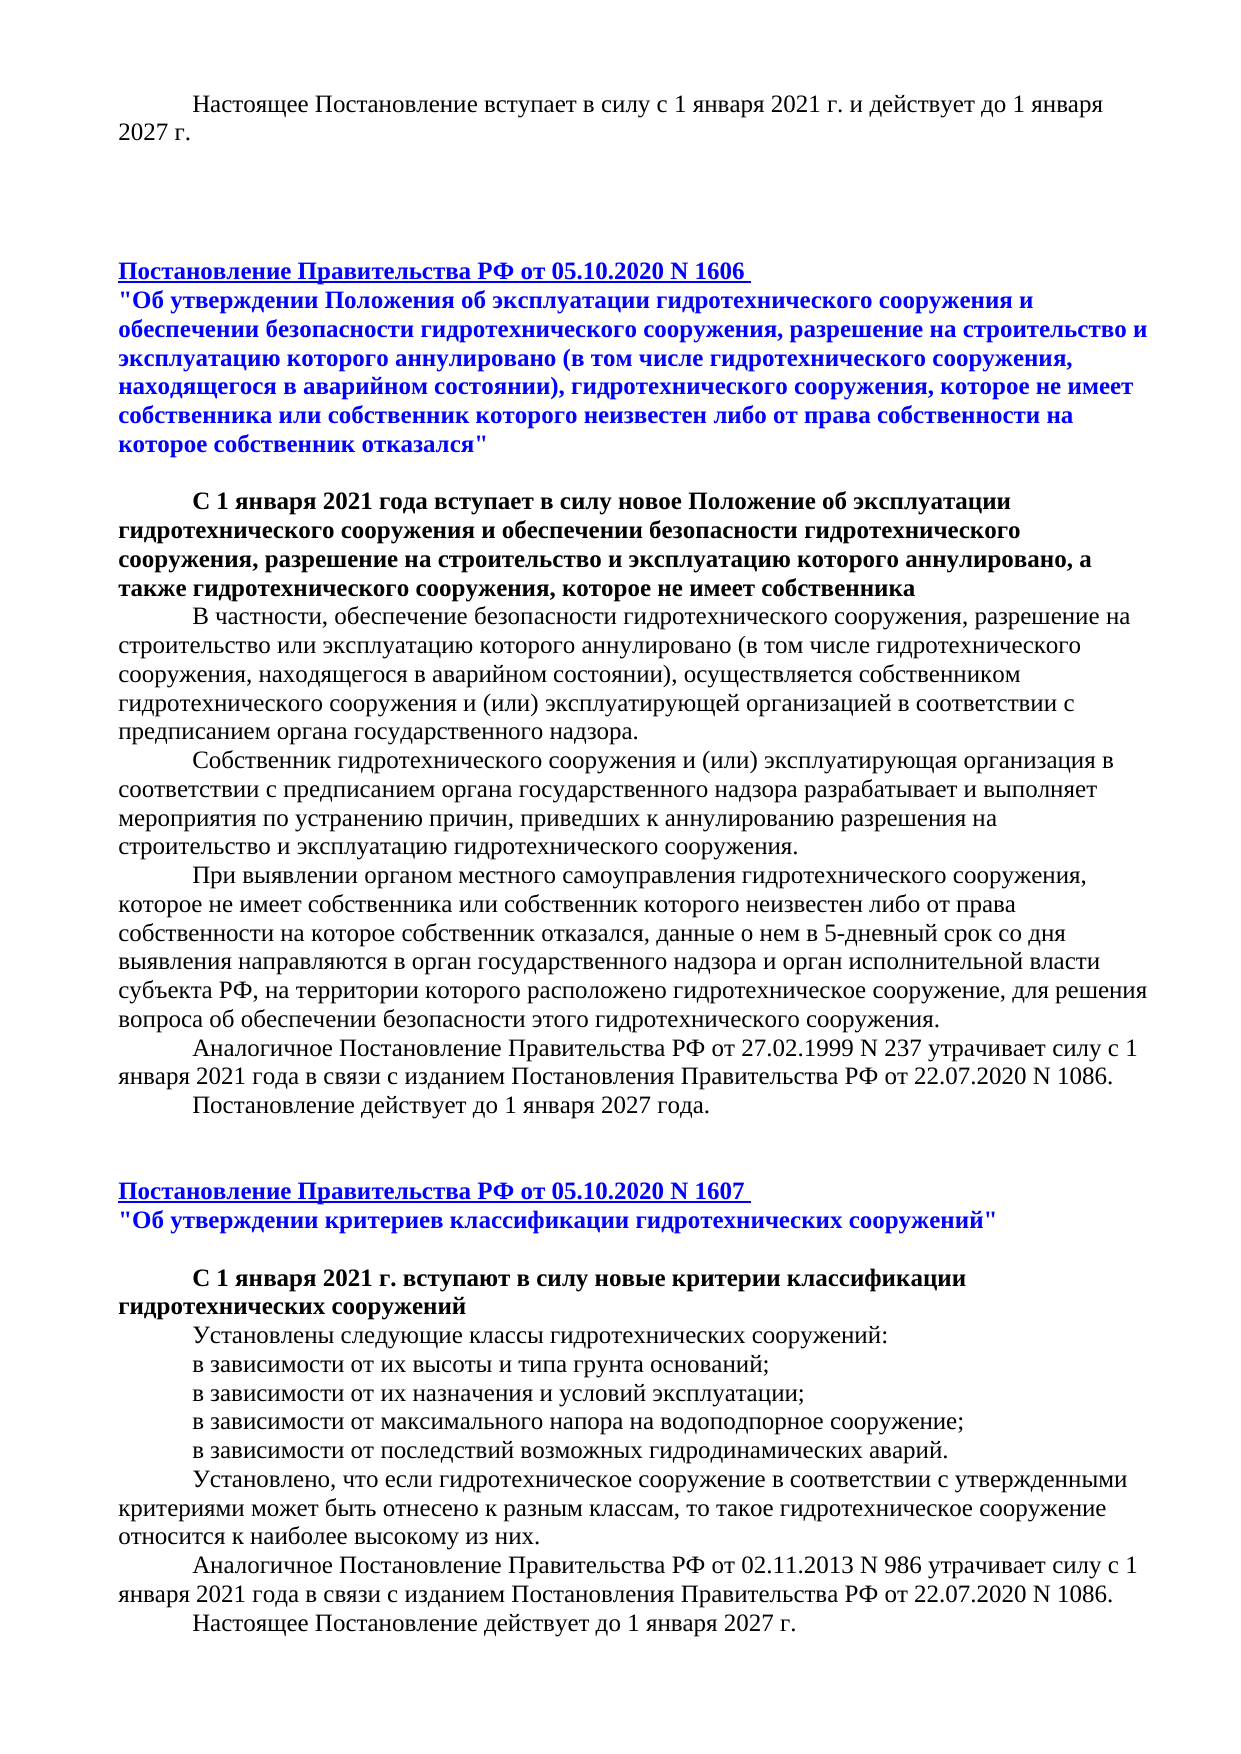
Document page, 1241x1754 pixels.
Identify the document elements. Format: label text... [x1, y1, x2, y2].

text Постановление действует до 1 января 2027 года. [118, 1090, 1152, 1119]
text Установлены следующие классы гидротехнических сооружений: [118, 1320, 1152, 1349]
text в зависимости от последствий возможных гидродинамических аварий. [118, 1435, 1152, 1464]
text в зависимости от их высоты и типа грунта оснований; [118, 1349, 1152, 1378]
text Настоящее Постановление вступает в силу с 1 января 2021 г. и действует до 1 января 2027 г. [118, 89, 1152, 146]
text Постановление Правительства РФ от 05.10.2020 N 1606 [118, 256, 1152, 285]
text в зависимости от максимального напора на водоподпорное сооружение; [118, 1406, 1152, 1435]
text Аналогичное Постановление Правительства РФ от 27.02.1999 N 237 утрачивает силу с 1 января 2021 года в связи с изданием Постановления Правительства РФ от 22.07.2020 N 1086. [118, 1033, 1152, 1090]
text Аналогичное Постановление Правительства РФ от 02.11.2013 N 986 утрачивает силу с 1 января 2021 года в связи с изданием Постановления Правительства РФ от 22.07.2020 N 1086. [118, 1550, 1152, 1608]
text С 1 января 2021 г. вступают в силу новые критерии классификации гидротехнических сооружений [118, 1263, 1152, 1320]
text Собственник гидротехнического сооружения и (или) эксплуатирующая организация в соответствии с предписанием органа государственного надзора разрабатывает и выполняет мероприятия по устранению причин, приведших к аннулированию разрешения на строительство и эксплуатацию гидротехнического сооружения. [118, 745, 1152, 860]
text С 1 января 2021 года вступает в силу новое Положение об эксплуатации гидротехнического сооружения и обеспечении безопасности гидротехнического сооружения, разрешение на строительство и эксплуатацию которого аннулировано, а также гидротехнического сооружения, которое не имеет собственника [118, 486, 1152, 601]
text Настоящее Постановление действует до 1 января 2027 г. [118, 1608, 1152, 1636]
text Установлено, что если гидротехническое сооружение в соответствии с утвержденными критериями может быть отнесено к разным классам, то такое гидротехническое сооружение относится к наиболее высокому из них. [118, 1464, 1152, 1550]
text "Об утверждении критериев классификации гидротехнических сооружений" [118, 1205, 1152, 1234]
text "Об утверждении Положения об эксплуатации гидротехнического сооружения и обеспечении безопасности гидротехнического сооружения, разрешение на строительство и эксплуатацию которого аннулировано (в том числе гидротехнического сооружения, находящегося в аварийном состоянии), гидротехнического сооружения, которое не имеет собственника или собственник которого неизвестен либо от права собственности на которое собственник отказался" [118, 285, 1152, 458]
text При выявлении органом местного самоуправления гидротехнического сооружения, которое не имеет собственника или собственник которого неизвестен либо от права собственности на которое собственник отказался, данные о нем в 5-дневный срок со дня выявления направляются в орган государственного надзора и орган исполнительной власти субъекта РФ, на территории которого расположено гидротехническое сооружение, для решения вопроса об обеспечении безопасности этого гидротехнического сооружения. [118, 860, 1152, 1033]
text Постановление Правительства РФ от 05.10.2020 N 1607 [118, 1176, 1152, 1205]
text в зависимости от их назначения и условий эксплуатации; [118, 1378, 1152, 1406]
text В частности, обеспечение безопасности гидротехнического сооружения, разрешение на строительство или эксплуатацию которого аннулировано (в том числе гидротехнического сооружения, находящегося в аварийном состоянии), осуществляется собственником гидротехнического сооружения и (или) эксплуатирующей организацией в соответствии с предписанием органа государственного надзора. [118, 601, 1152, 745]
